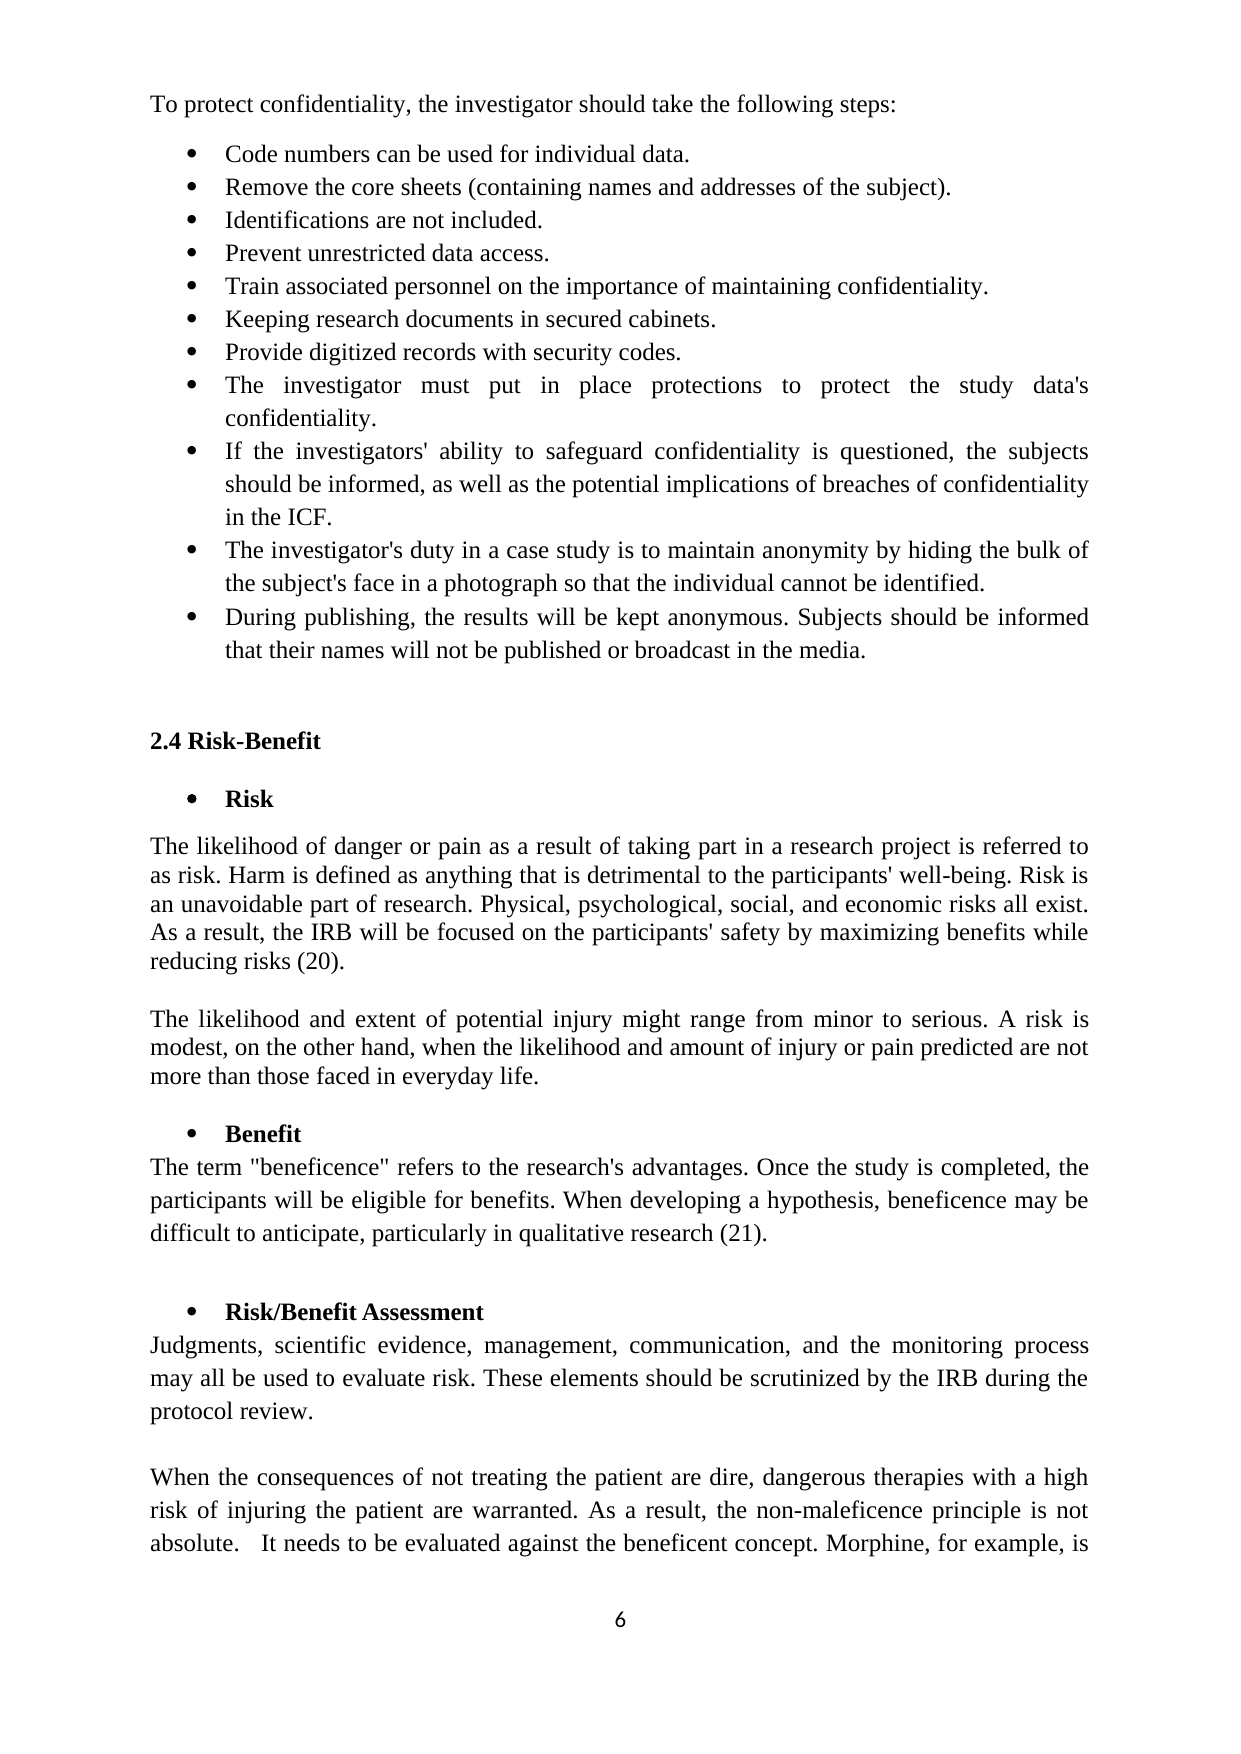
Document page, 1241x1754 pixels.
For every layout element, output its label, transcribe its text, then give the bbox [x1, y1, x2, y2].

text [150, 1462, 1090, 1557]
list During publishing, the results will be kept anonymous. Subjects should be informed that their names will not be published or broadcast in the media. [187, 602, 1090, 664]
list Identifications are not included. [187, 205, 1090, 234]
list Code numbers can be used for individual data. [187, 139, 1090, 168]
text To protect confidentiality, the investigator should take the following steps: [150, 89, 1090, 118]
subtitle Benefit [187, 1119, 1090, 1147]
subtitle Risk/Benefit Assessment [187, 1297, 1090, 1326]
list Risk [187, 784, 1090, 813]
subtitle 2.4 Risk-Benefit [150, 726, 1090, 755]
list Prevent unrestricted data access. [187, 238, 1090, 267]
text The likelihood and extent of potential injury might range from minor to serious. A risk is modest, on the other hand, when the likelihood and amount of injury or pain predicted are not more than those faced in everyday life. [150, 1004, 1090, 1090]
subtitle The term "beneficence" refers to the research's advantages. Once the study is completed, the participants will be eligible for benefits. When developing a hypothesis, beneficence may be difficult to anticipate, particularly in qualitative research (21). [150, 1152, 1090, 1246]
list If the investigators' ability to safeguard confidentiality is questioned, the subjects should be informed, as well as the potential implications of breaches of confidentiality in the ICF. [187, 436, 1090, 531]
list The investigator's duty in a case study is to maintain anonymity by hiding the bulk of the subject's face in a photograph so that the individual cannot be identified. [187, 536, 1090, 598]
list Keeping research documents in secured cabinets. [187, 304, 1090, 333]
text The likelihood of danger or pain as a result of taking part in a research project is referred to as risk. Harm is defined as anything that is detrimental to the participants' well-being. Risk is an unavoidable part of research. Physical, psychological, social, and economic risks all exist. As a result, the IRB will be focused on the participants' safety by maximizing benefits while reducing risks (20). [150, 831, 1090, 975]
text Judgments, scientific evidence, management, communication, and the monitoring process may all be used to evaluate risk. These elements should be scrutinized by the IRB during the protocol review. [150, 1330, 1090, 1425]
list Remove the core sheets (containing names and addresses of the subject). [187, 172, 1090, 201]
list The investigator must put in place protections to protect the study data's confidentiality. [187, 370, 1090, 432]
list Train associated personnel on the importance of maintaining confidentiality. [187, 271, 1090, 300]
list Provide digitized records with security codes. [187, 337, 1090, 366]
